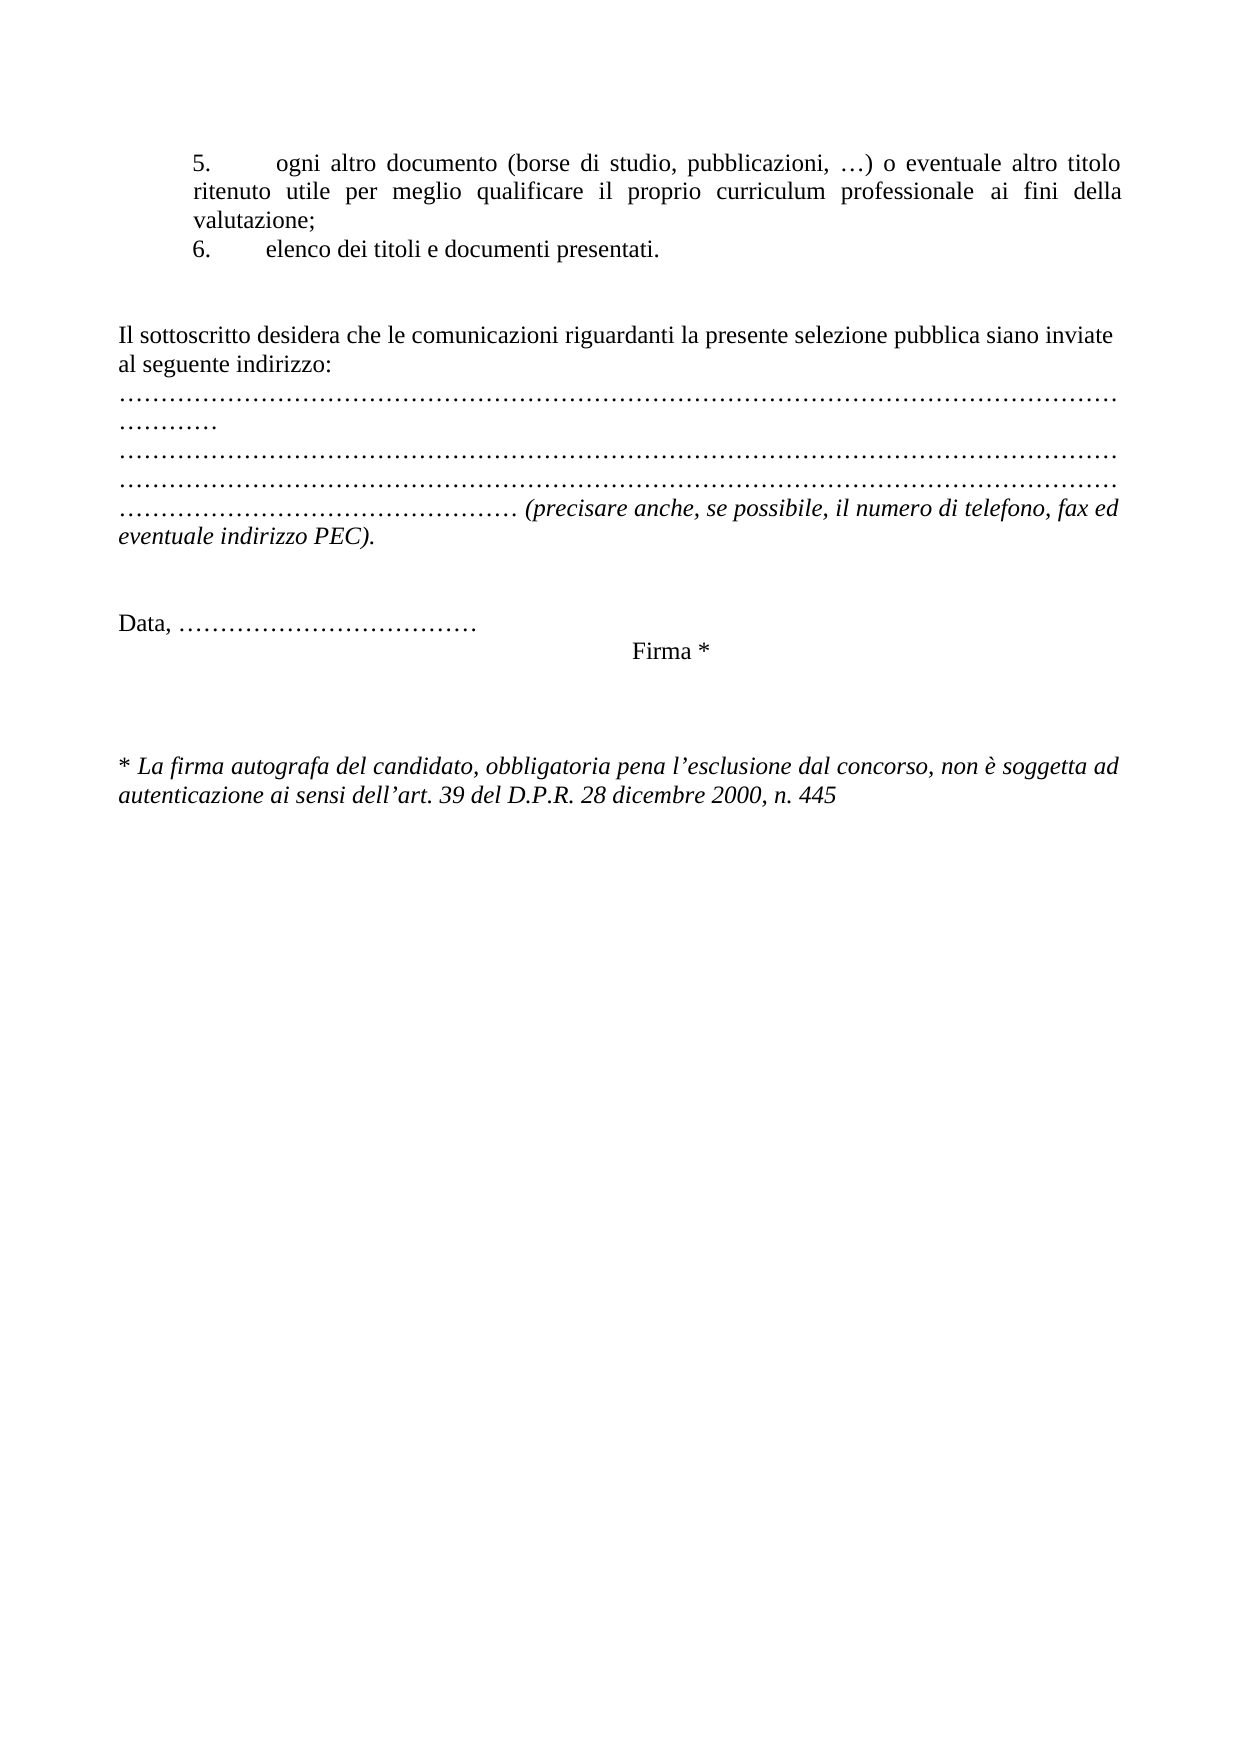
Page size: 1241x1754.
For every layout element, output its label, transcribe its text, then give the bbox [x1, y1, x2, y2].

list elenco dei titoli e documenti presentati. [192, 234, 1122, 263]
text Firma * [632, 636, 1128, 665]
text Il sottoscritto desidera che le comunicazioni riguardanti la presente selezione pubblica siano inviate al seguente indirizzo: …………………………………………………………………………………………………………………… [118, 320, 1122, 435]
text ……………………………………………………………………………………………………………………………………………………………………………………………………………………………………………………………… (precisare anche, se possibile, il numero di telefono, fax ed eventuale indirizzo PEC). [118, 435, 1122, 550]
text * La firma autografa del candidato, obbligatoria pena l’esclusione dal concorso, non è soggetta ad autenticazione ai sensi dell’art. 39 del D.P.R. 28 dicembre 2000, n. 445 [118, 751, 1122, 809]
list ogni altro documento (borse di studio, pubblicazioni, …) o eventuale altro titolo ritenuto utile per meglio qualificare il proprio curriculum professionale ai fini della valutazione; [192, 148, 1122, 234]
text Data, ……………………………… [118, 608, 1122, 636]
